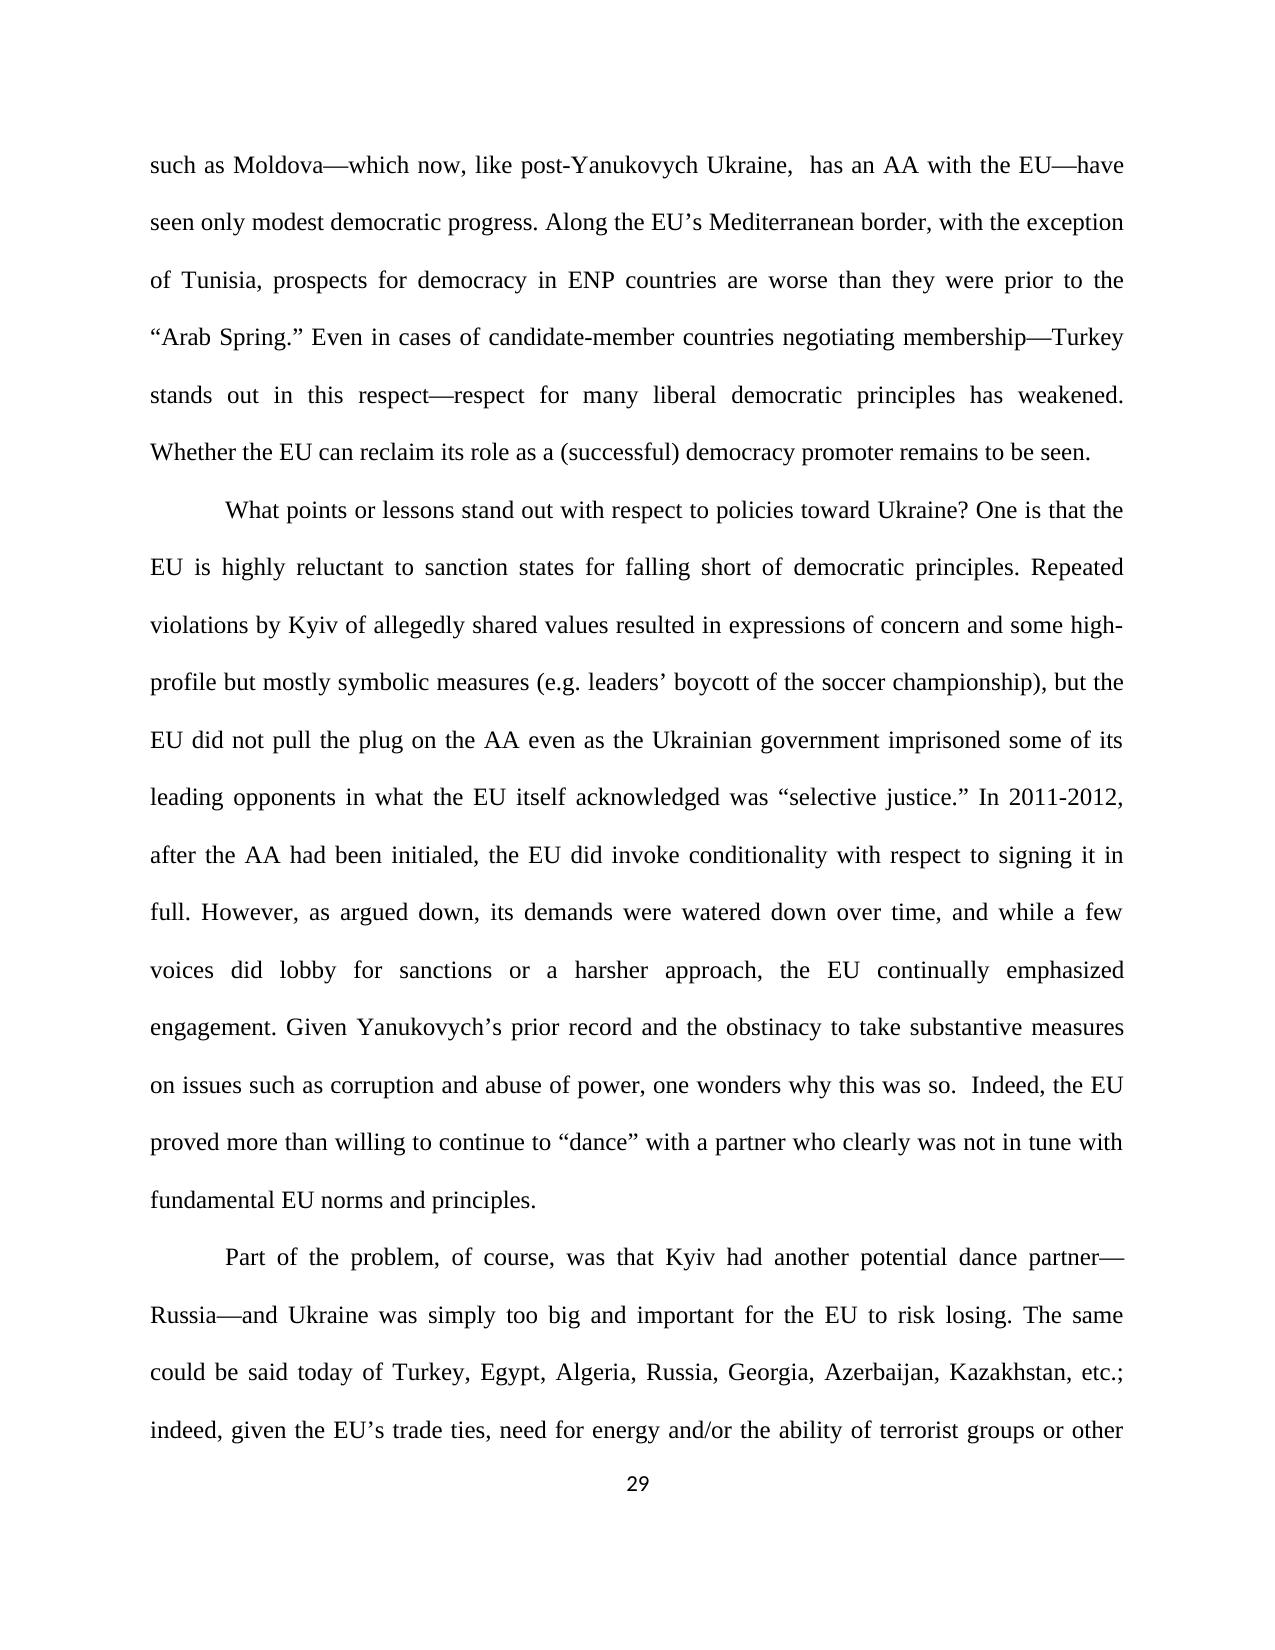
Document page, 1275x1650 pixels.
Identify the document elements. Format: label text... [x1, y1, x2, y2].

text What points or lessons stand out with respect to policies toward Ukraine? One is that the EU is highly reluctant to sanction states for falling short of democratic principles. Repeated violations by Kyiv of allegedly shared values resulted in expressions of concern and some high-profile but mostly symbolic measures (e.g. leaders’ boycott of the soccer championship), but the EU did not pull the plug on the AA even as the Ukrainian government imprisoned some of its leading opponents in what the EU itself acknowledged was “selective justice.” In 2011-2012, after the AA had been initialed, the EU did invoke conditionality with respect to signing it in full. However, as argued down, its demands were watered down over time, and while a few voices did lobby for sanctions or a harsher approach, the EU continually emphasized engagement. Given Yanukovych’s prior record and the obstinacy to take substantive measures on issues such as corruption and abuse of power, one wonders why this was so. Indeed, the EU proved more than willing to continue to “dance” with a partner who clearly was not in tune with fundamental EU norms and principles. [150, 495, 1125, 1214]
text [150, 150, 1125, 466]
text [150, 1242, 1125, 1444]
